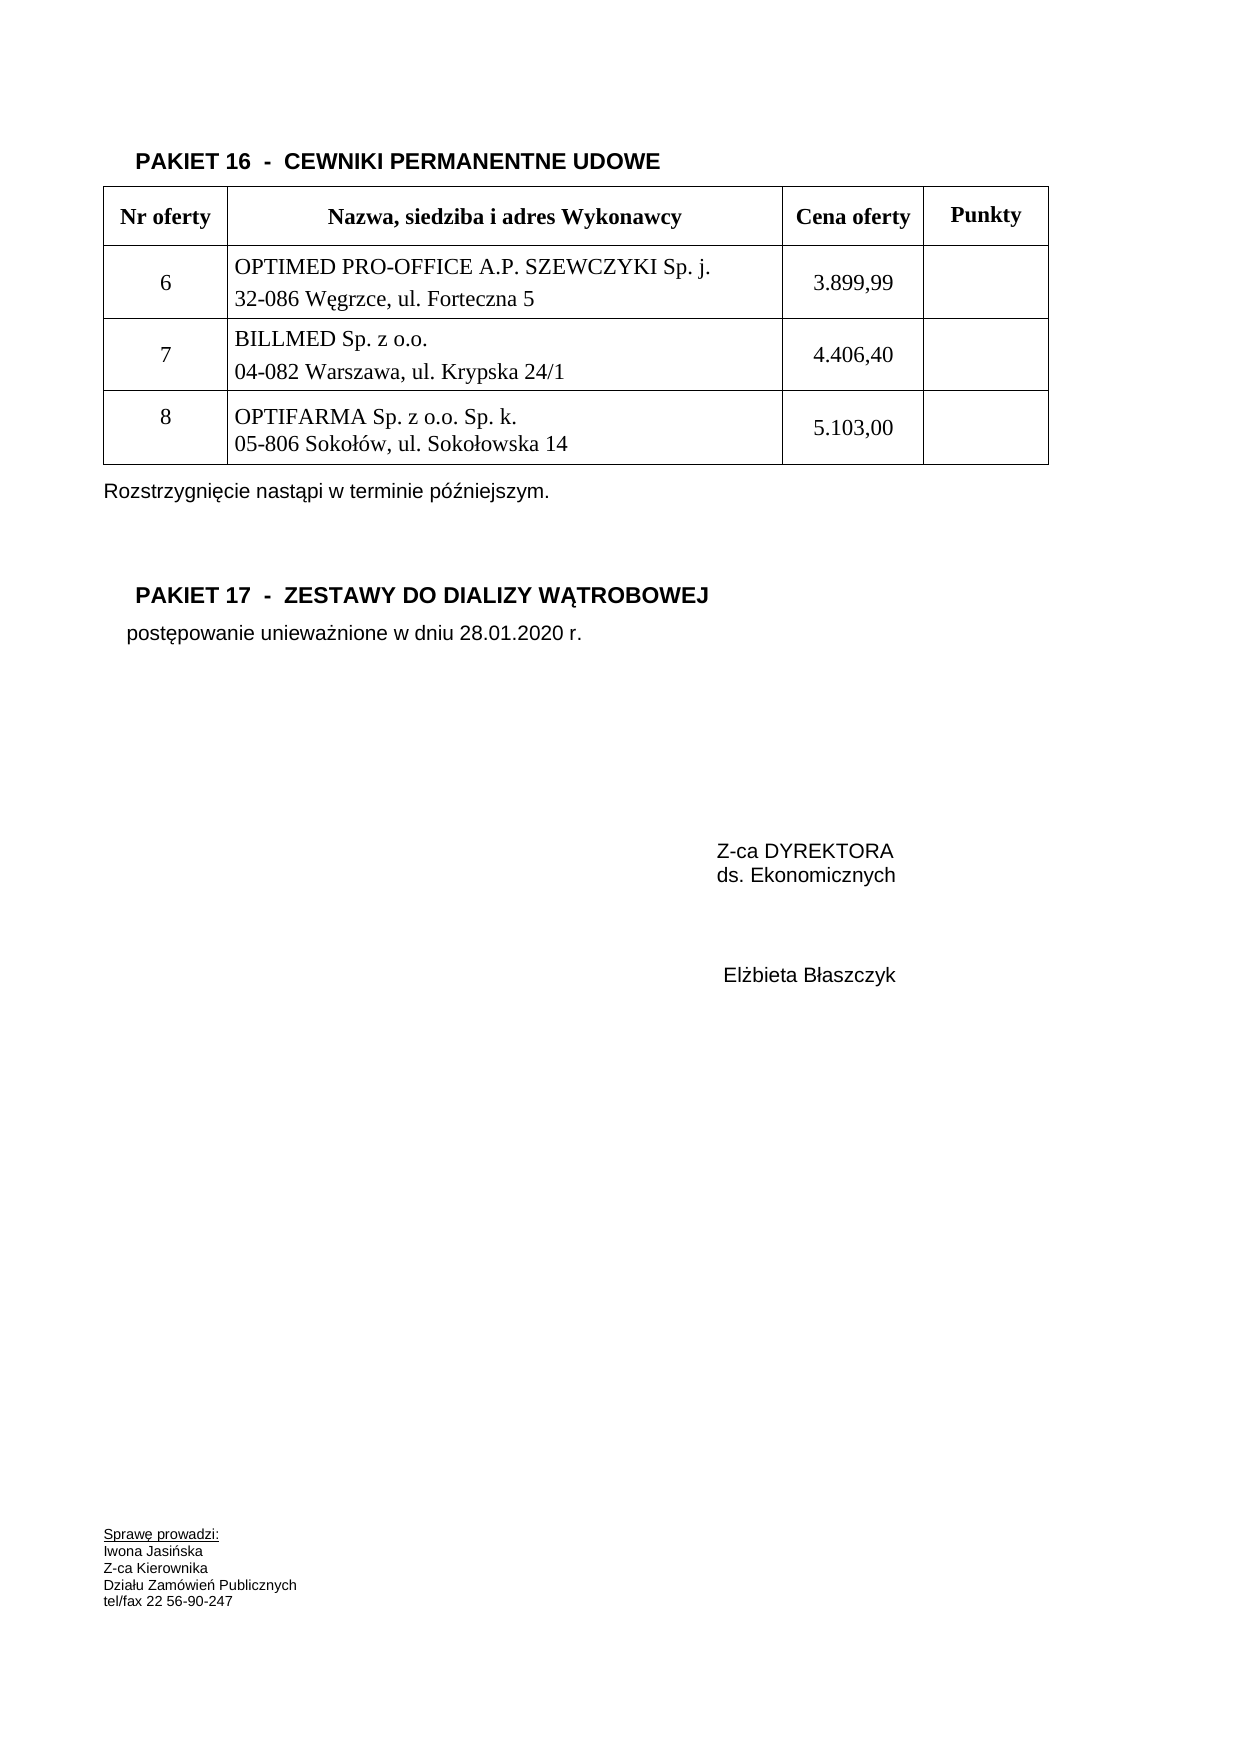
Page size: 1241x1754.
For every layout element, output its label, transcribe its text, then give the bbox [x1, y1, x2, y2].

table_cell 7 [104, 319, 227, 390]
text Z-ca Kierownika [103, 1559, 1092, 1576]
text Działu Zamówień Publicznych [103, 1576, 1092, 1593]
table_header Punkty [924, 187, 1048, 245]
table_cell OPTIFARMA Sp. z o.o. Sp. k. 05-806 Sokołów, ul. Sokołowska 14 [228, 391, 782, 463]
table_cell 4.406,40 [783, 319, 923, 390]
table_cell 8 [104, 391, 227, 463]
table_cell [924, 246, 1048, 318]
table_cell [924, 391, 1048, 463]
text Z-ca DYREKTORA [619, 838, 1092, 862]
text tel/fax 22 56-90-247 [103, 1593, 1092, 1610]
table_header Cena oferty [783, 187, 923, 245]
table_cell 5.103,00 [783, 391, 923, 463]
text PAKIET 16 - CEWNIKI PERMANENTNE UDOWE [103, 148, 1092, 174]
table_cell 6 [104, 246, 227, 318]
text postępowanie unieważnione w dniu 28.01.2020 r. [103, 620, 1092, 644]
table_cell [924, 319, 1048, 390]
table_cell OPTIMED PRO-OFFICE A.P. SZEWCZYKI Sp. j. 32-086 Węgrzce, ul. Forteczna 5 [228, 246, 782, 318]
table_header Nr oferty [104, 187, 227, 245]
table_cell BILLMED Sp. z o.o. 04-082 Warszawa, ul. Krypska 24/1 [228, 319, 782, 390]
table_cell 3.899,99 [783, 246, 923, 318]
text Iwona Jasińska [103, 1543, 1092, 1559]
table_header Nazwa, siedziba i adres Wykonawcy [228, 187, 782, 245]
text Rozstrzygnięcie nastąpi w terminie późniejszym. [103, 479, 1092, 503]
text ds. Ekonomicznych [619, 862, 1092, 886]
text PAKIET 17 - ZESTAWY DO DIALIZY WĄTROBOWEJ [103, 582, 1092, 608]
text Sprawę prowadzi: [103, 1526, 1092, 1543]
text Elżbieta Błaszczyk [619, 963, 1092, 987]
